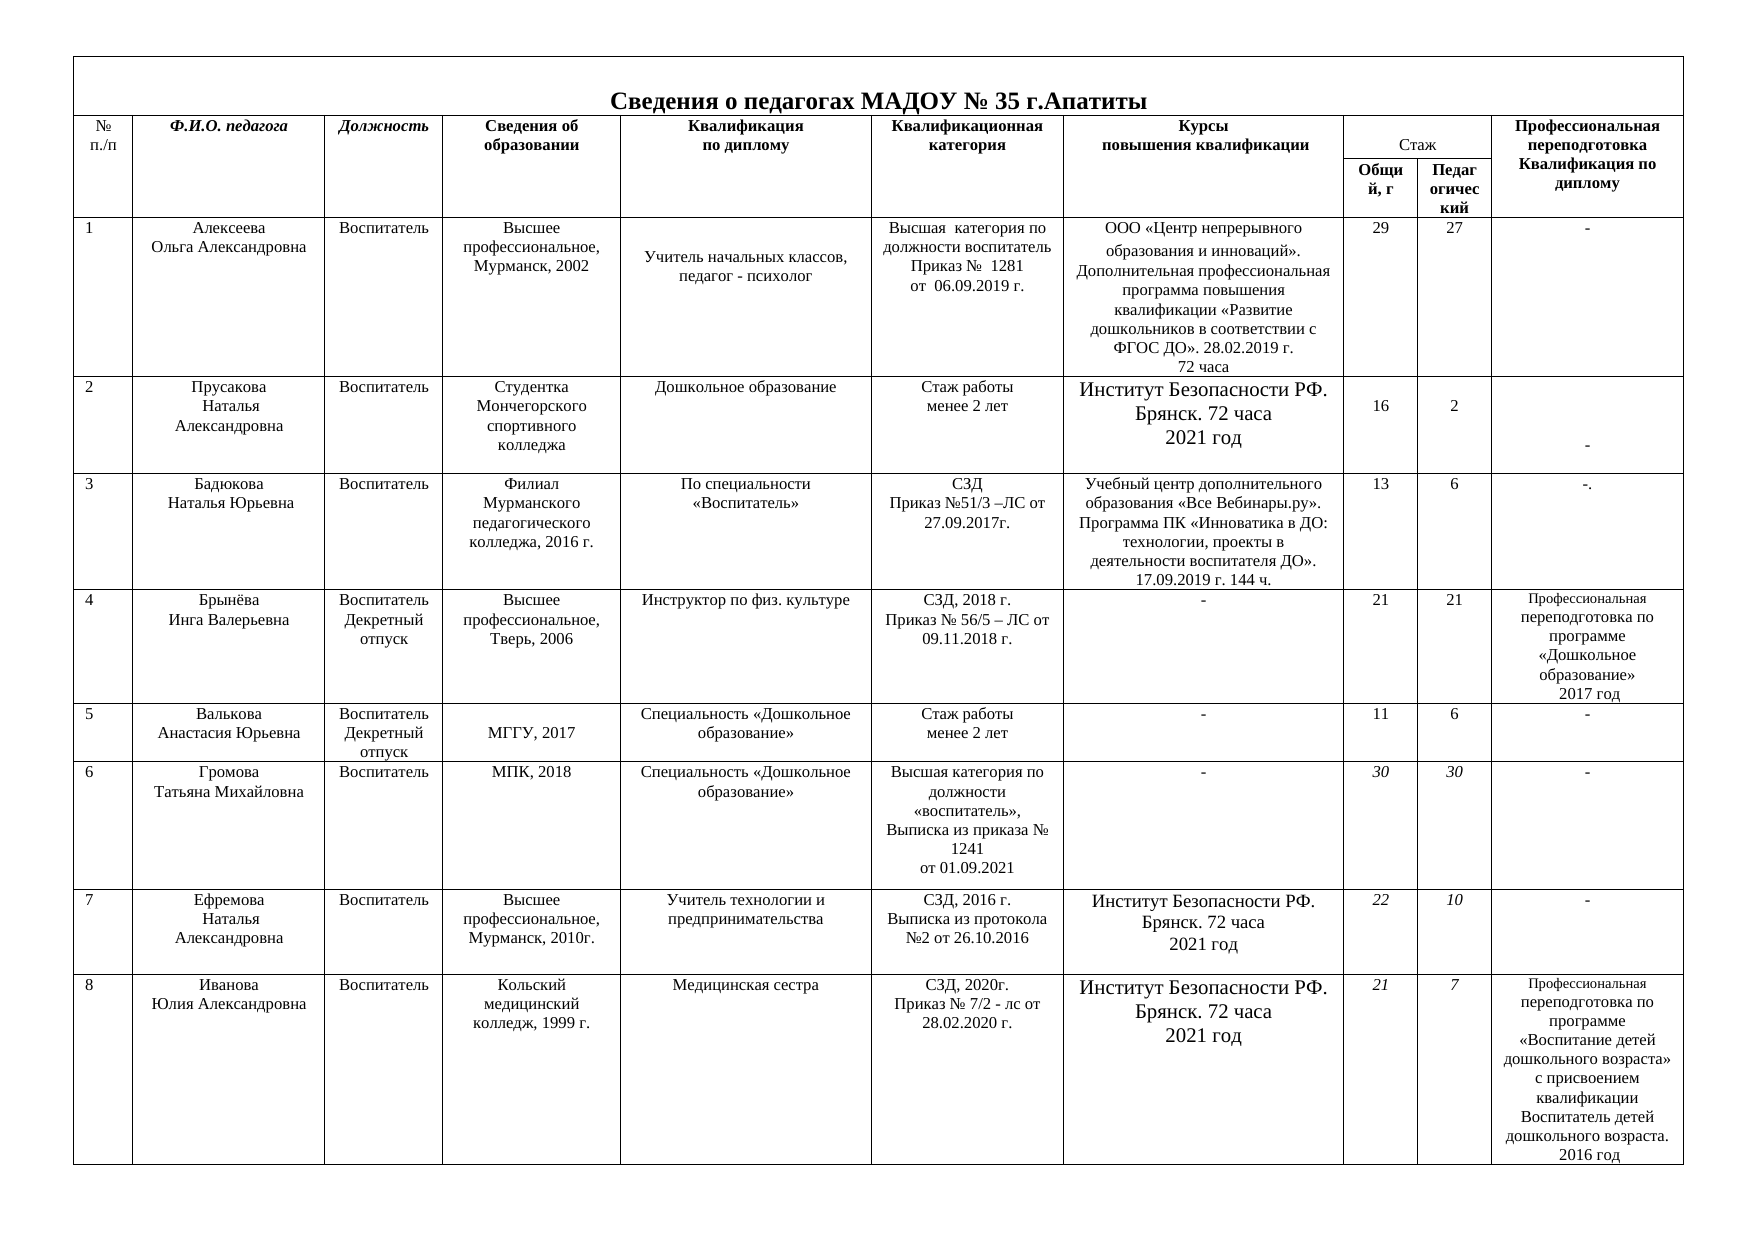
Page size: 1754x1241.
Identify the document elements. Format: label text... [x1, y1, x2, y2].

table_cell ООО «Центр непрерывного образования и инноваций». Дополнительная профессиональная программа повышения квалификации «Развитие дошкольников в соответствии с ФГОС ДО». 28.02.2019 г. 72 часа [1064, 218, 1343, 376]
table_cell 6 [1418, 474, 1491, 589]
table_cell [443, 975, 620, 1164]
table_cell 27 [1418, 218, 1491, 376]
table_cell - [1492, 218, 1683, 376]
table_cell Профессиональная переподготовка по программе «Дошкольное образование» 2017 год [1492, 590, 1683, 703]
table_cell Учитель технологии и предпринимательства [621, 890, 871, 974]
table_cell Ефремова Наталья Александровна [133, 890, 324, 974]
table_cell МГГУ, 2017 [443, 704, 620, 761]
table_cell Ф.И.О. педагога [133, 116, 324, 217]
table_cell Воспитатель [325, 377, 442, 473]
table_cell Брынёва Инга Валерьевна [133, 590, 324, 703]
table_cell - [1064, 762, 1343, 889]
table_cell Сведения об образовании [443, 116, 620, 217]
table_cell Учитель начальных классов, педагог - психолог [621, 218, 871, 376]
table_cell Воспитатель Декретный отпуск [325, 704, 442, 761]
table_cell Институт Безопасности РФ. Брянск. 72 часа 2021 год [1064, 890, 1343, 974]
table_cell Общий, г [1344, 159, 1417, 217]
table_cell 11 [1344, 704, 1417, 761]
table_cell Учебный центр дополнительного образования «Все Вебинары.ру». Программа ПК «Инноватика в ДО: технологии, проекты в деятельности воспитателя ДО». 17.09.2019 г. 144 ч. [1064, 474, 1343, 589]
table_cell 21 [1344, 975, 1417, 1164]
table_cell 6 [74, 762, 132, 889]
table_cell - [1492, 704, 1683, 761]
table_cell Высшая категория по должности воспитатель Приказ № 1281 от 06.09.2019 г. [872, 218, 1063, 376]
table_cell 30 [1418, 762, 1491, 889]
table_cell Специальность «Дошкольное образование» [621, 704, 871, 761]
table_cell Сведения о педагогах МАДОУ № 35 г.Апатиты [74, 57, 1683, 115]
table_cell Алексеева Ольга Александровна [133, 218, 324, 376]
table_cell 21 [1418, 590, 1491, 703]
table_cell Студентка Мончегорского спортивного колледжа [443, 377, 620, 473]
table_cell 1 [74, 218, 132, 376]
table_cell 22 [1344, 890, 1417, 974]
table_cell Квалификация по диплому [621, 116, 871, 217]
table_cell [133, 975, 324, 1164]
table_cell - [1492, 377, 1683, 473]
table_cell - [1492, 762, 1683, 889]
table_cell Педагогический [1418, 159, 1491, 217]
table_cell 16 [1344, 377, 1417, 473]
table_cell Стаж работы менее 2 лет [872, 377, 1063, 473]
table_cell 4 [74, 590, 132, 703]
table_cell Дошкольное образование [621, 377, 871, 473]
table_cell Воспитатель [325, 975, 442, 1164]
table_cell Курсы повышения квалификации [1064, 116, 1343, 217]
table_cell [1064, 975, 1343, 1164]
table_cell Воспитатель [325, 762, 442, 889]
table_cell Институт Безопасности РФ. Брянск. 72 часа 2021 год [1064, 377, 1343, 473]
table_cell 6 [1418, 704, 1491, 761]
table_cell 5 [74, 704, 132, 761]
table_cell 2 [74, 377, 132, 473]
table_cell СЗД, 2016 г. Выписка из протокола №2 от 26.10.2016 [872, 890, 1063, 974]
table_cell - [1492, 890, 1683, 974]
table_cell Инструктор по физ. культуре [621, 590, 871, 703]
table_cell Бадюкова Наталья Юрьевна [133, 474, 324, 589]
table_cell 2 [1418, 377, 1491, 473]
table_cell Высшая категория по должности «воспитатель», Выписка из приказа № 1241 от 01.09.2021 [872, 762, 1063, 889]
table_cell Профессиональная переподготовка Квалификация по диплому [1492, 116, 1683, 217]
table_cell 3 [74, 474, 132, 589]
table_cell Стаж [1344, 116, 1491, 158]
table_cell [872, 975, 1063, 1164]
table_cell Воспитатель Декретный отпуск [325, 590, 442, 703]
table_cell СЗД, 2018 г. Приказ № 56/5 – ЛС от 09.11.2018 г. [872, 590, 1063, 703]
table_cell Высшее профессиональное, Мурманск, 2010г. [443, 890, 620, 974]
table_cell МПК, 2018 [443, 762, 620, 889]
table_cell Громова Татьяна Михайловна [133, 762, 324, 889]
table_cell 7 [74, 890, 132, 974]
table_cell 8 [74, 975, 132, 1164]
table_cell По специальности «Воспитатель» [621, 474, 871, 589]
table_cell Должность [325, 116, 442, 217]
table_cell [1492, 975, 1683, 1164]
table_cell 29 [1344, 218, 1417, 376]
table_cell Воспитатель [325, 218, 442, 376]
table_cell Высшее профессиональное, Мурманск, 2002 [443, 218, 620, 376]
table_cell Квалификационная категория [872, 116, 1063, 217]
table_cell -. [1492, 474, 1683, 589]
table_cell - [1064, 704, 1343, 761]
table_cell Стаж работы менее 2 лет [872, 704, 1063, 761]
table_cell 13 [1344, 474, 1417, 589]
table_cell Воспитатель [325, 890, 442, 974]
table_cell Валькова Анастасия Юрьевна [133, 704, 324, 761]
table_cell № п./п [74, 116, 132, 217]
table_cell 10 [1418, 890, 1491, 974]
table_cell 30 [1344, 762, 1417, 889]
table_cell 7 [1418, 975, 1491, 1164]
table_cell 21 [1344, 590, 1417, 703]
table_cell - [1064, 590, 1343, 703]
table_cell Воспитатель [325, 474, 442, 589]
table_cell Высшее профессиональное, Тверь, 2006 [443, 590, 620, 703]
table_cell Специальность «Дошкольное образование» [621, 762, 871, 889]
table_cell Медицинская сестра [621, 975, 871, 1164]
table_cell Прусакова Наталья Александровна [133, 377, 324, 473]
table_cell СЗД Приказ №51/3 –ЛС от 27.09.2017г. [872, 474, 1063, 589]
table_cell Филиал Мурманского педагогического колледжа, 2016 г. [443, 474, 620, 589]
